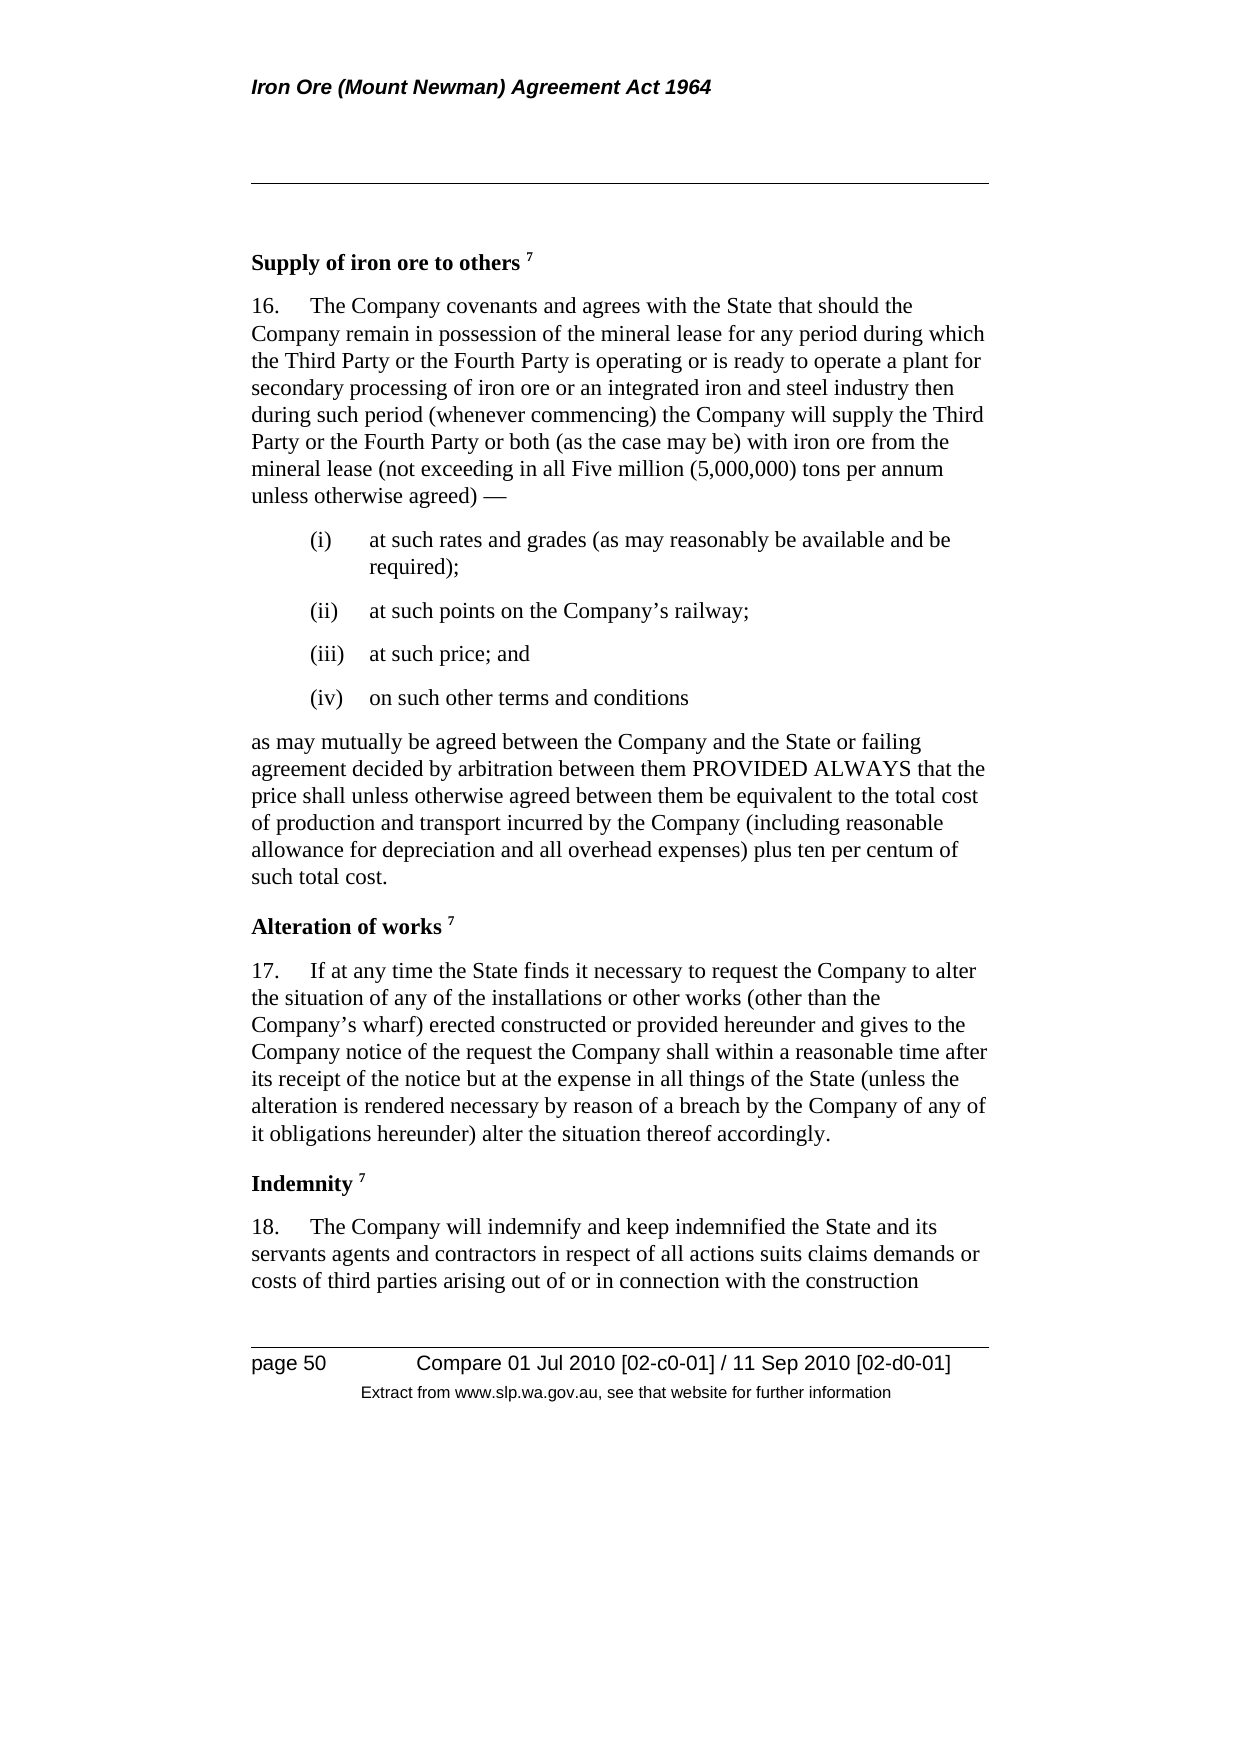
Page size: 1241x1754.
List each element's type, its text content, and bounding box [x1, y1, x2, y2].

text 16. The Company covenants and agrees with the State that should the Company remain in possession of the mineral lease for any period during which the Third Party or the Fourth Party is operating or is ready to operate a plant for secondary processing of iron ore or an integrated iron and steel industry then during such period (whenever commencing) the Company will supply the Third Party or the Fourth Party or both (as the case may be) with iron ore from the mineral lease (not exceeding in all Five million (5,000,000) tons per annum unless otherwise agreed) — [251, 292, 989, 508]
text (iii) at such price; and [251, 640, 989, 667]
text Alteration of works 7 [251, 913, 989, 940]
text (ii) at such points on the Company’s railway; [251, 596, 989, 623]
text as may mutually be agreed between the Company and the State or failing agreement decided by arbitration between them PROVIDED ALWAYS that the price shall unless otherwise agreed between them be equivalent to the total cost of production and transport incurred by the Company (including reasonable allowance for depreciation and all overhead expenses) plus ten per centum of such total cost. [251, 727, 989, 890]
text (i) at such rates and grades (as may reasonably be available and be required); [251, 525, 989, 579]
text Indemnity 7 [251, 1169, 989, 1196]
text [251, 1213, 989, 1294]
text (iv) on such other terms and conditions [251, 683, 989, 711]
text 17. If at any time the State finds it necessary to request the Company to alter the situation of any of the installations or other works (other than the Company’s wharf) erected constructed or provided hereunder and gives to the Company notice of the request the Company shall within a reasonable time after its receipt of the notice but at the expense in all things of the State (unless the alteration is rendered necessary by reason of a breach by the Company of any of it obligations hereunder) alter the situation thereof accordingly. [251, 956, 989, 1146]
text Supply of iron ore to others 7 [251, 248, 989, 275]
